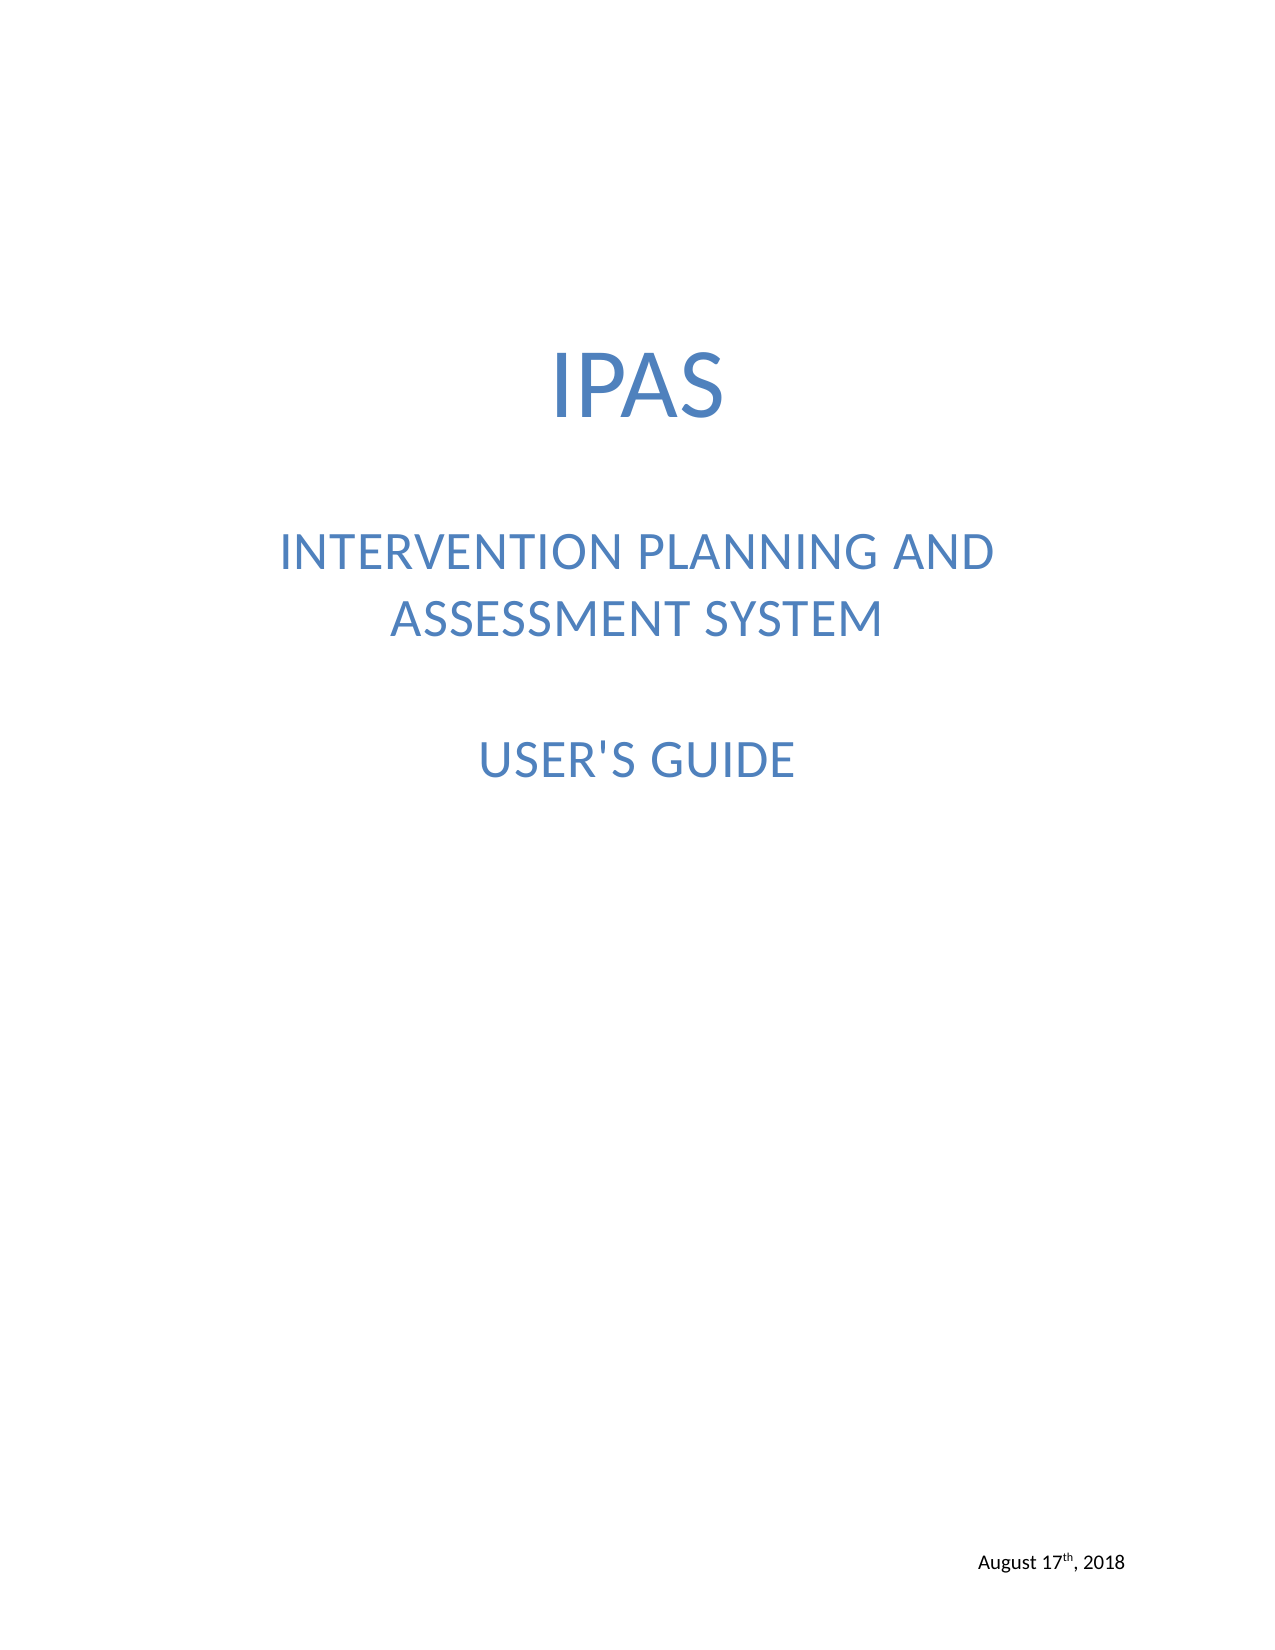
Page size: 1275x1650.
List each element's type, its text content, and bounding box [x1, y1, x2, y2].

title Intervention Planning and Assessment System [150, 517, 1125, 649]
title User's Guide [150, 724, 1125, 791]
title IPAS [150, 320, 1125, 442]
